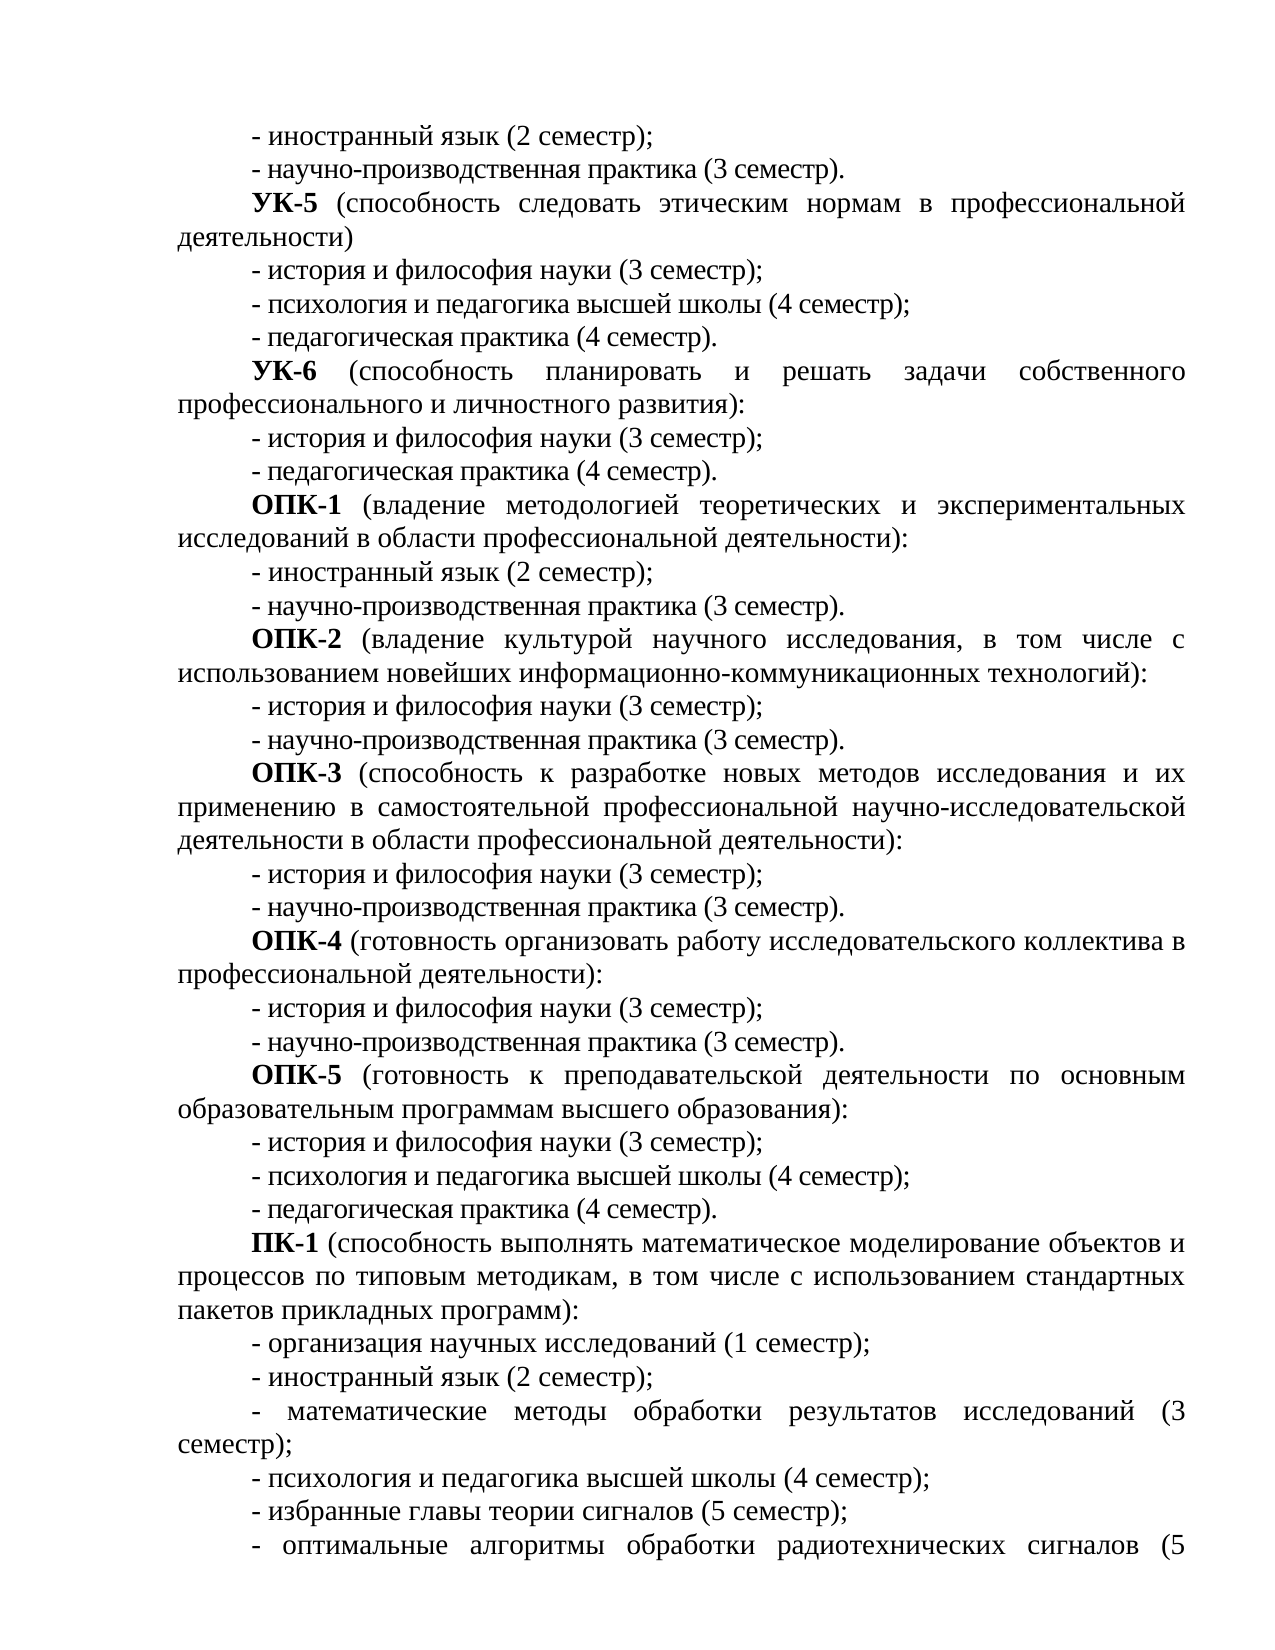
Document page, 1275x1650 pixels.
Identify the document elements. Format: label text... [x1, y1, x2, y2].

text ОПК-5 (готовность к преподавательской деятельности по основным образовательным программам высшего образования): [177, 1057, 1186, 1124]
text - история и философия науки (3 семестр); [177, 420, 1186, 453]
text - психология и педагогика высшей школы (4 семестр); [177, 1158, 1186, 1191]
text - психология и педагогика высшей школы (4 семестр); [177, 286, 1186, 319]
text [177, 1527, 1186, 1560]
text - математические методы обработки результатов исследований (3 семестр); [177, 1393, 1186, 1460]
text - избранные главы теории сигналов (5 семестр); [177, 1493, 1186, 1527]
text - научно-производственная практика (3 семестр). [177, 722, 1186, 755]
text - иностранный язык (2 семестр); [177, 1359, 1186, 1393]
text - история и философия науки (3 семестр); [177, 990, 1186, 1024]
text - психология и педагогика высшей школы (4 семестр); [177, 1460, 1186, 1493]
text - педагогическая практика (4 семестр). [177, 453, 1186, 487]
text - педагогическая практика (4 семестр). [177, 319, 1186, 353]
text ОПК-1 (владение методологией теоретических и экспериментальных исследований в области профессиональной деятельности): [177, 487, 1186, 554]
text УК-5 (способность следовать этическим нормам в профессиональной деятельности) [177, 185, 1186, 252]
text - организация научных исследований (1 семестр); [177, 1326, 1186, 1359]
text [177, 152, 1186, 185]
text - история и философия науки (3 семестр); [177, 1124, 1186, 1158]
text ОПК-3 (способность к разработке новых методов исследования и их применению в самостоятельной профессиональной научно-исследовательской деятельности в области профессиональной деятельности): [177, 755, 1186, 856]
text - иностранный язык (2 семестр); [177, 118, 1186, 152]
text ОПК-2 (владение культурой научного исследования, в том числе с использованием новейших информационно-коммуникационных технологий): [177, 621, 1186, 688]
text УК-6 (способность планировать и решать задачи собственного профессионального и личностного развития): [177, 353, 1186, 420]
text - научно-производственная практика (3 семестр). [177, 889, 1186, 923]
text ПК-1 (способность выполнять математическое моделирование объектов и процессов по типовым методикам, в том числе с использованием стандартных пакетов прикладных программ): [177, 1225, 1186, 1326]
text - научно-производственная практика (3 семестр). [177, 1024, 1186, 1057]
text - педагогическая практика (4 семестр). [177, 1191, 1186, 1225]
text ОПК-4 (готовность организовать работу исследовательского коллектива в профессиональной деятельности): [177, 923, 1186, 990]
text - история и философия науки (3 семестр); [177, 856, 1186, 889]
text - история и философия науки (3 семестр); [177, 252, 1186, 286]
text - научно-производственная практика (3 семестр). [177, 588, 1186, 621]
text - иностранный язык (2 семестр); [177, 554, 1186, 588]
text - история и философия науки (3 семестр); [177, 688, 1186, 722]
